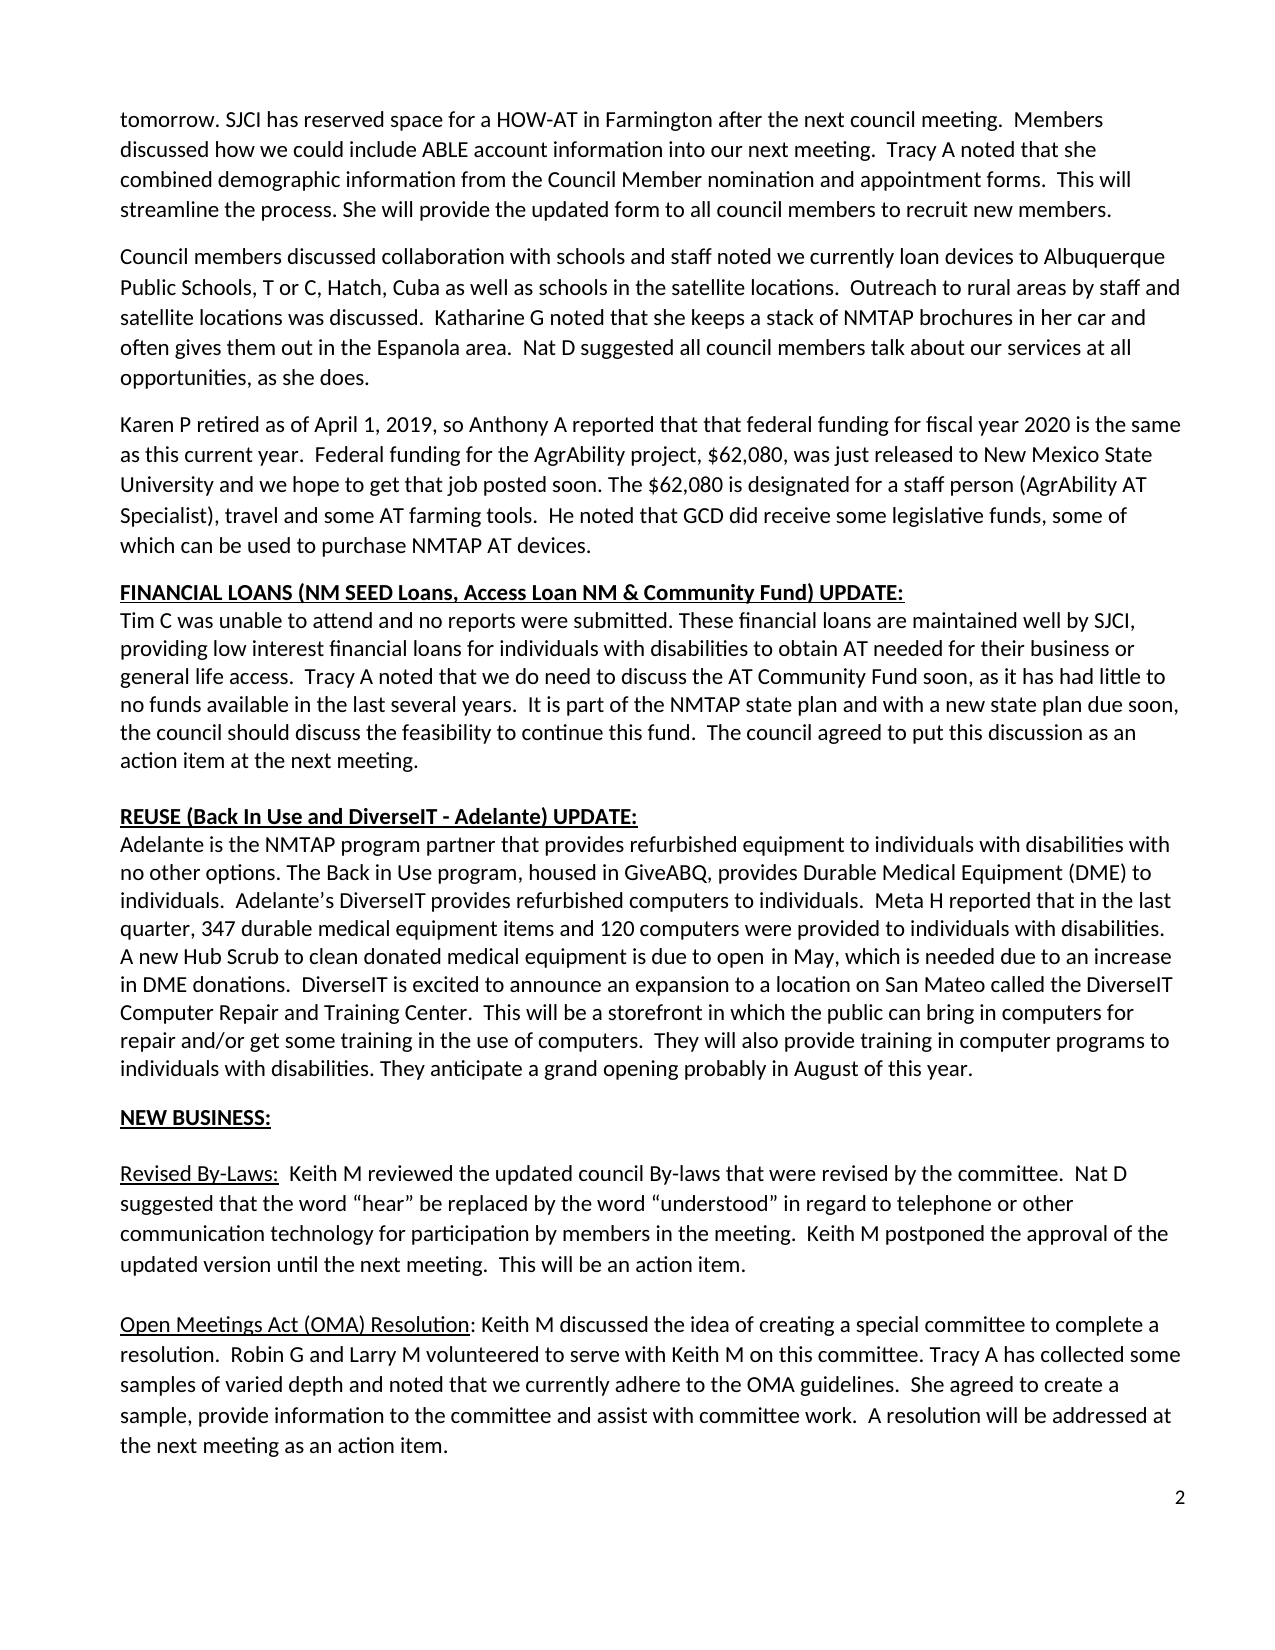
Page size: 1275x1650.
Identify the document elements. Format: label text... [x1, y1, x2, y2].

text NEW BUSINESS: [120, 1103, 1185, 1131]
text Tim C was unable to attend and no reports were submitted. These financial loans are maintained well by SJCI, providing low interest financial loans for individuals with disabilities to obtain AT needed for their business or general life access. Tracy A noted that we do need to discuss the AT Community Fund soon, as it has had little to no funds available in the last several years. It is part of the NMTAP state plan and with a new state plan due soon, the council should discuss the feasibility to continue this fund. The council agreed to put this discussion as an action item at the next meeting. [120, 606, 1185, 774]
text REUSE (Back In Use and DiverseIT - Adelante) UPDATE: [120, 802, 1185, 830]
text Adelante is the NMTAP program partner that provides refurbished equipment to individuals with disabilities with no other options. The Back in Use program, housed in GiveABQ, provides Durable Medical Equipment (DME) to individuals. Adelante’s DiverseIT provides refurbished computers to individuals. Meta H reported that in the last quarter, 347 durable medical equipment items and 120 computers were provided to individuals with disabilities. A new Hub Scrub to clean donated medical equipment is due to open in May, which is needed due to an increase in DME donations. DiverseIT is excited to announce an expansion to a location on San Mateo called the DiverseIT Computer Repair and Training Center. This will be a storefront in which the public can bring in computers for repair and/or get some training in the use of computers. They will also provide training in computer programs to individuals with disabilities. They anticipate a grand opening probably in August of this year. [120, 830, 1185, 1082]
text Council members discussed collaboration with schools and staff noted we currently loan devices to Albuquerque Public Schools, T or C, Hatch, Cuba as well as schools in the satellite locations. Outreach to rural areas by staff and satellite locations was discussed. Katharine G noted that she keeps a stack of NMTAP brochures in her car and often gives them out in the Espanola area. Nat D suggested all council members talk about our services at all opportunities, as she does. [120, 242, 1185, 391]
text Revised By-Laws: Keith M reviewed the updated council By-laws that were revised by the committee. Nat D suggested that the word “hear” be replaced by the word “understood” in regard to telephone or other communication technology for participation by members in the meeting. Keith M postponed the approval of the updated version until the next meeting. This will be an action item. [120, 1159, 1185, 1278]
text Karen P retired as of April 1, 2019, so Anthony A reported that that federal funding for fiscal year 2020 is the same as this current year. Federal funding for the AgrAbility project, $62,080, was just released to New Mexico State University and we hope to get that job posted soon. The $62,080 is designated for a staff person (AgrAbility AT Specialist), travel and some AT farming tools. He noted that GCD did receive some legislative funds, some of which can be used to purchase NMTAP AT devices. [120, 410, 1185, 559]
text Open Meetings Act (OMA) Resolution: Keith M discussed the idea of creating a special committee to complete a resolution. Robin G and Larry M volunteered to serve with Keith M on this committee. Tracy A has collected some samples of varied depth and noted that we currently adhere to the OMA guidelines. She agreed to create a sample, provide information to the committee and assist with committee work. A resolution will be addressed at the next meeting as an action item. [120, 1310, 1185, 1459]
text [120, 105, 1185, 224]
text FINANCIAL LOANS (NM SEED Loans, Access Loan NM & Community Fund) UPDATE: [120, 578, 1185, 606]
